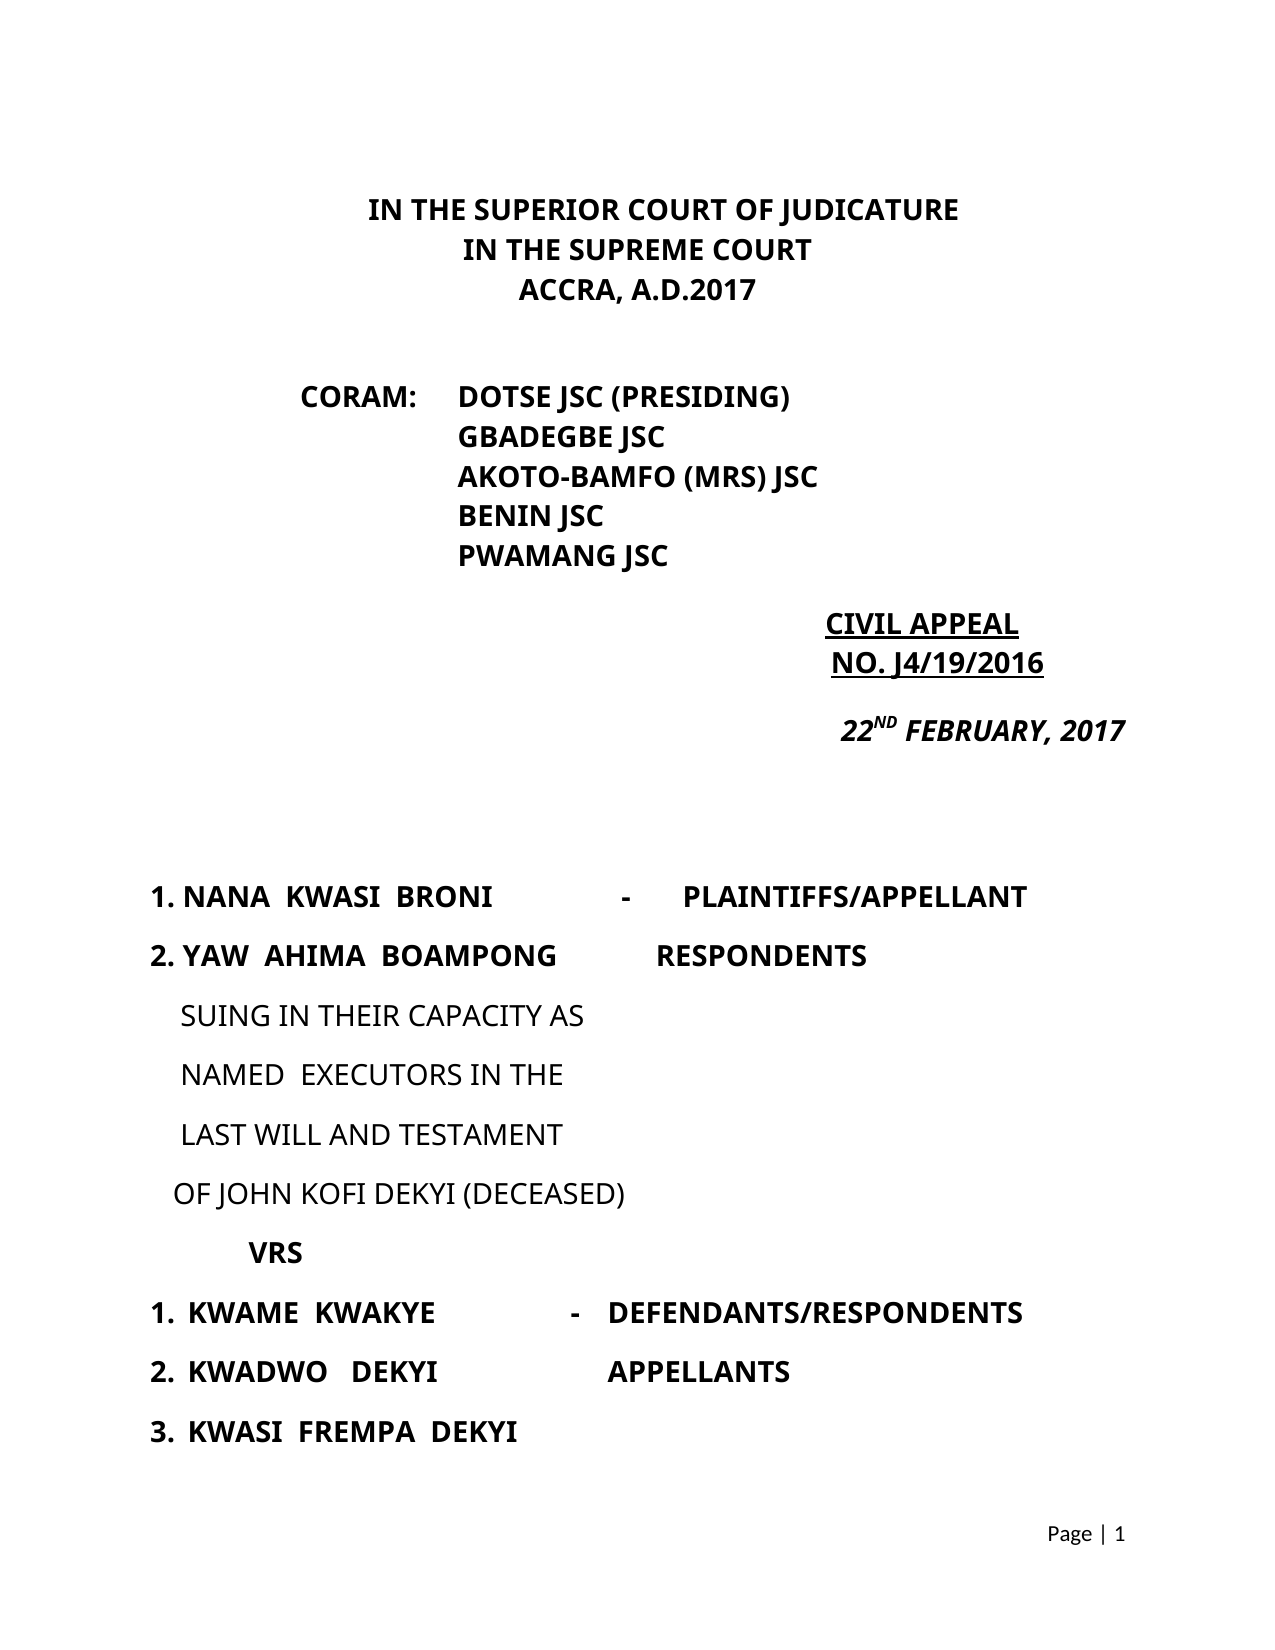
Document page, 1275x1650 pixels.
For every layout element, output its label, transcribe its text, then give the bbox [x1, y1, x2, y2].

text 22ND FEBRUARY, 2017 [150, 710, 1125, 750]
text IN THE SUPERIOR COURT OF JUDICATURE [150, 190, 1125, 229]
text SUING IN THEIR CAPACITY AS [150, 995, 1125, 1034]
list KWADWO DEKYI APPELLANTS [150, 1352, 1125, 1391]
text OF JOHN KOFI DEKYI (DECEASED) [150, 1173, 1125, 1213]
text CORAM: DOTSE JSC (PRESIDING) [225, 376, 1125, 416]
text PWAMANG JSC [150, 535, 1125, 575]
text VRS [150, 1233, 1125, 1272]
text ACCRA, A.D.2017 [150, 269, 1125, 309]
text CIVIL APPEAL [150, 603, 1125, 643]
text 2. YAW AHIMA BOAMPONG RESPONDENTS [150, 935, 1125, 975]
list KWAME KWAKYE - DEFENDANTS/RESPONDENTS [150, 1292, 1125, 1332]
text AKOTO-BAMFO (MRS) JSC [150, 456, 1125, 496]
text LAST WILL AND TESTAMENT [150, 1114, 1125, 1153]
text GBADEGBE JSC [150, 416, 1125, 456]
text NO. J4/19/2016 [150, 643, 1125, 682]
text NAMED EXECUTORS IN THE [150, 1054, 1125, 1094]
text IN THE SUPREME COURT [150, 229, 1125, 269]
list KWASI FREMPA DEKYI [150, 1411, 1125, 1451]
text BENIN JSC [150, 496, 1125, 535]
text 1. NANA KWASI BRONI - PLAINTIFFS/APPELLANT [150, 876, 1125, 916]
